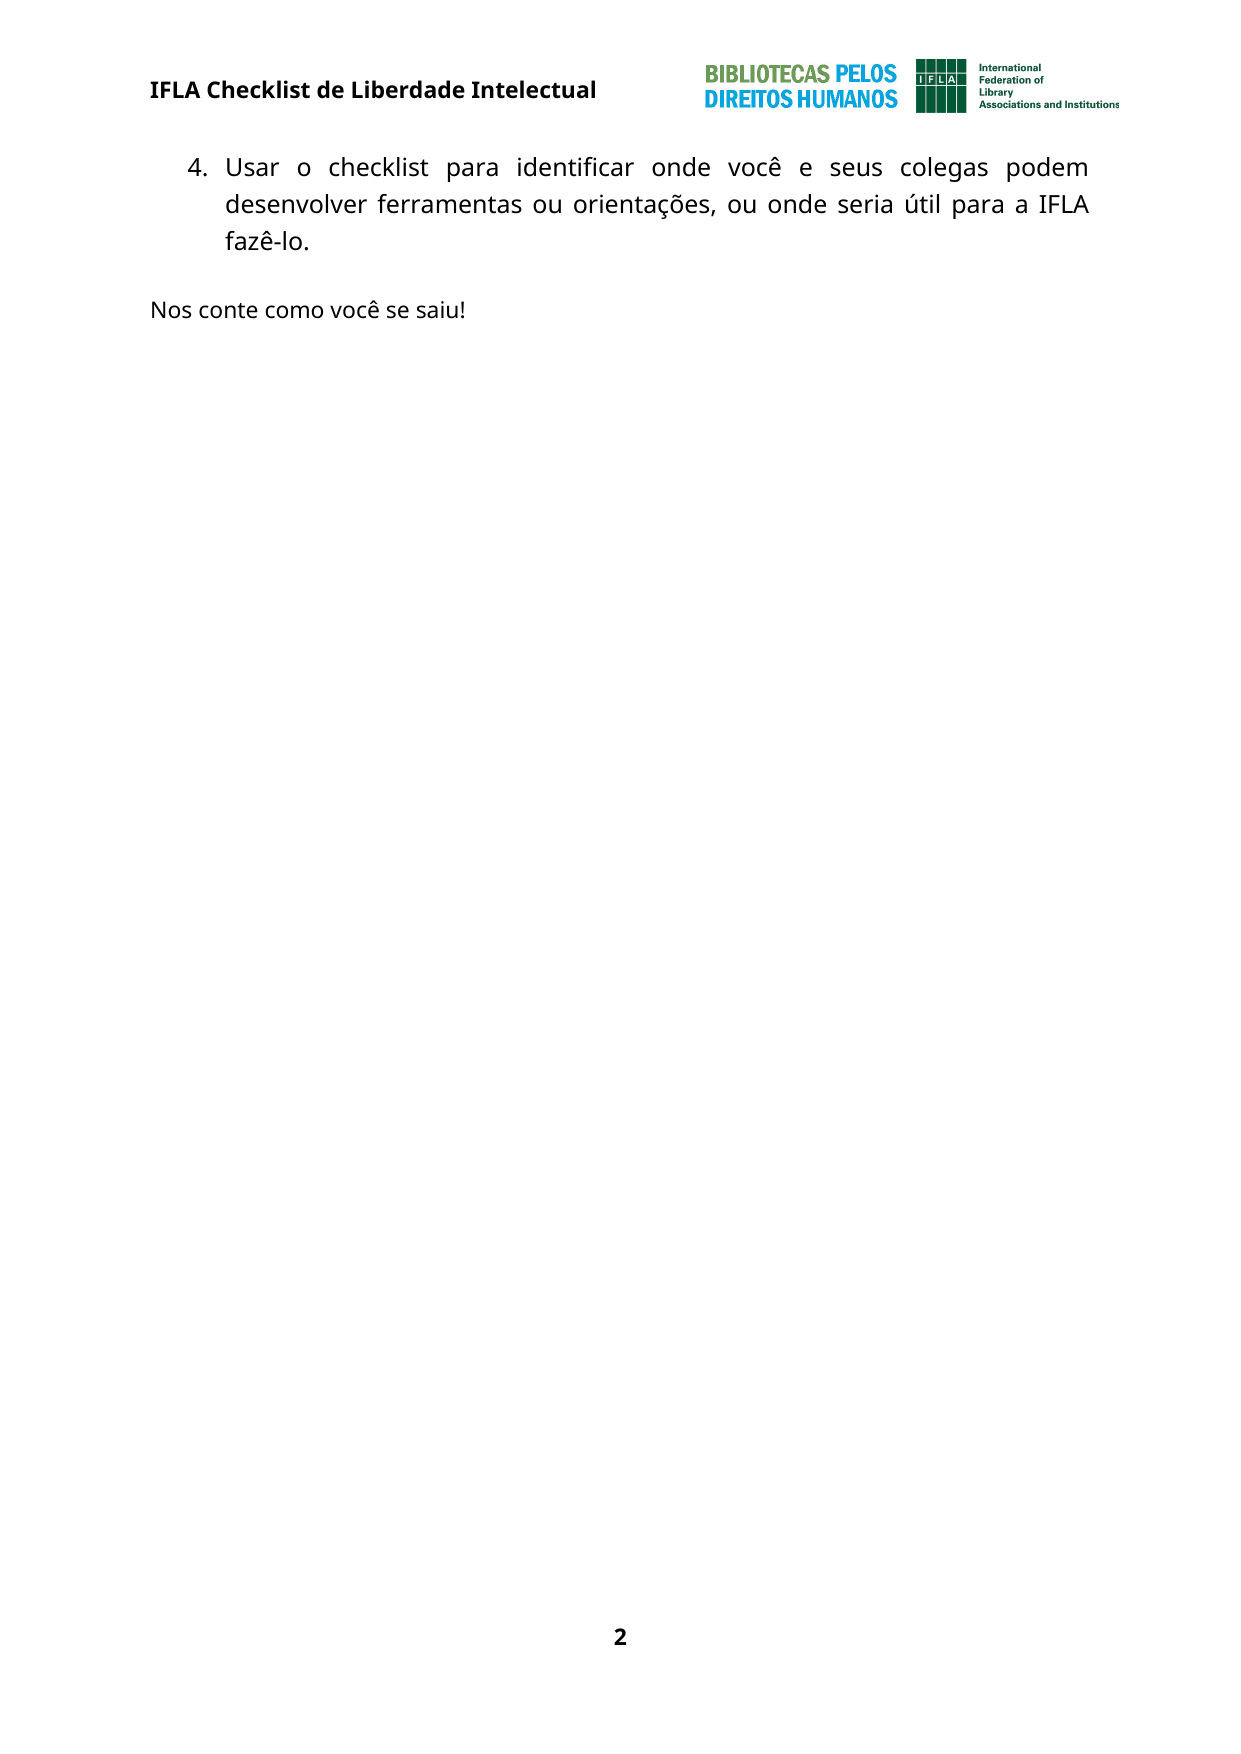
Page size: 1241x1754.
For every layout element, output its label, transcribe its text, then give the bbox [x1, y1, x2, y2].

picture [916, 59, 1119, 113]
text Nos conte como você se saiu! [150, 294, 1090, 325]
picture [701, 59, 902, 116]
list Usar o checklist para identificar onde você e seus colegas podem desenvolver ferramentas ou orientações, ou onde seria útil para a IFLA fazê-lo. [187, 150, 1090, 258]
